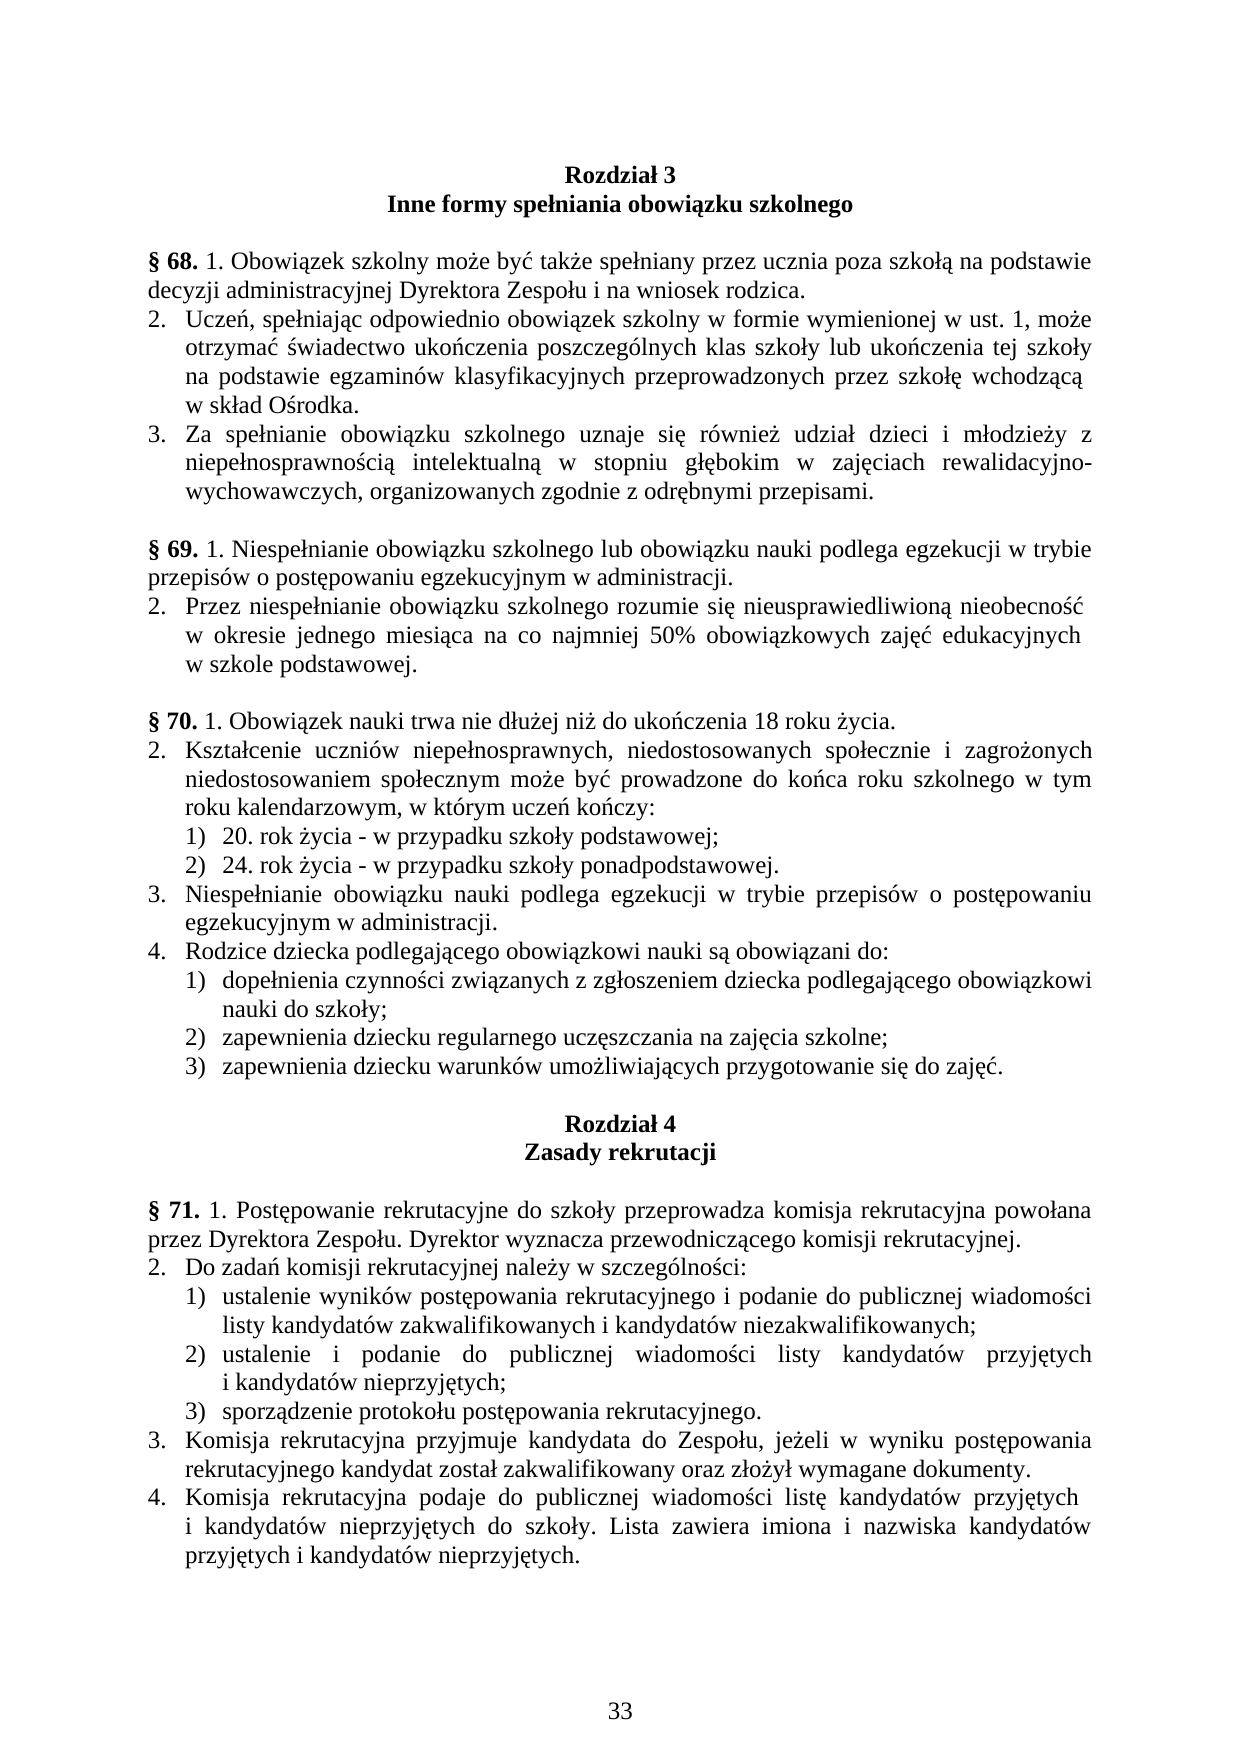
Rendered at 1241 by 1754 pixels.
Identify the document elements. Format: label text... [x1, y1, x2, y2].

list Rodzice dziecka podlegającego obowiązkowi nauki są obowiązani do: [148, 936, 1093, 965]
list Kształcenie uczniów niepełnosprawnych, niedostosowanych społecznie i zagrożonych niedostosowaniem społecznym może być prowadzone do końca roku szkolnego w tym roku kalendarzowym, w którym uczeń kończy: [148, 735, 1093, 821]
text Inne formy spełniania obowiązku szkolnego [148, 189, 1093, 217]
list Do zadań komisji rekrutacyjnej należy w szczególności: [148, 1252, 1093, 1281]
list ustalenie i podanie do publicznej wiadomości listy kandydatów przyjętych i kandydatów nieprzyjętych; [185, 1339, 1093, 1396]
list sporządzenie protokołu postępowania rekrutacyjnego. [185, 1396, 1093, 1425]
text Zasady rekrutacji [148, 1137, 1093, 1166]
list zapewnienia dziecku regularnego uczęszczania na zajęcia szkolne; [185, 1022, 1093, 1051]
text § 68. 1. Obowiązek szkolny może być także spełniany przez ucznia poza szkołą na podstawie decyzji administracyjnej Dyrektora Zespołu i na wniosek rodzica. [148, 246, 1093, 304]
text § 71. 1. Postępowanie rekrutacyjne do szkoły przeprowadza komisja rekrutacyjna powołana przez Dyrektora Zespołu. Dyrektor wyznacza przewodniczącego komisji rekrutacyjnej. [148, 1195, 1093, 1252]
list 20. rok życia - w przypadku szkoły podstawowej; [185, 821, 1093, 850]
list Uczeń, spełniając odpowiednio obowiązek szkolny w formie wymienionej w ust. 1, może otrzymać świadectwo ukończenia poszczególnych klas szkoły lub ukończenia tej szkoły na podstawie egzaminów klasyfikacyjnych przeprowadzonych przez szkołę wchodzącą w skład Ośrodka. [148, 304, 1093, 419]
text Rozdział 3 [148, 160, 1093, 189]
list ustalenie wyników postępowania rekrutacyjnego i podanie do publicznej wiadomości listy kandydatów zakwalifikowanych i kandydatów niezakwalifikowanych; [185, 1281, 1093, 1339]
text § 69. 1. Niespełnianie obowiązku szkolnego lub obowiązku nauki podlega egzekucji w trybie przepisów o postępowaniu egzekucyjnym w administracji. [148, 534, 1093, 591]
list Przez niespełnianie obowiązku szkolnego rozumie się nieusprawiedliwioną nieobecność w okresie jednego miesiąca na co najmniej 50% obowiązkowych zajęć edukacyjnych w szkole podstawowej. [148, 591, 1093, 677]
list Komisja rekrutacyjna przyjmuje kandydata do Zespołu, jeżeli w wyniku postępowania rekrutacyjnego kandydat został zakwalifikowany oraz złożył wymagane dokumenty. [148, 1425, 1093, 1482]
list dopełnienia czynności związanych z zgłoszeniem dziecka podlegającego obowiązkowi nauki do szkoły; [185, 965, 1093, 1022]
list 24. rok życia - w przypadku szkoły ponadpodstawowej. [185, 850, 1093, 879]
list Komisja rekrutacyjna podaje do publicznej wiadomości listę kandydatów przyjętych i kandydatów nieprzyjętych do szkoły. Lista zawiera imiona i nazwiska kandydatów przyjętych i kandydatów nieprzyjętych. [148, 1482, 1093, 1569]
text Rozdział 4 [148, 1109, 1093, 1137]
list zapewnienia dziecku warunków umożliwiających przygotowanie się do zajęć. [185, 1051, 1093, 1080]
list Niespełnianie obowiązku nauki podlega egzekucji w trybie przepisów o postępowaniu egzekucyjnym w administracji. [148, 879, 1093, 936]
text § 70. 1. Obowiązek nauki trwa nie dłużej niż do ukończenia 18 roku życia. [148, 706, 1093, 735]
list Za spełnianie obowiązku szkolnego uznaje się również udział dzieci i młodzieży z niepełnosprawnością intelektualną w stopniu głębokim w zajęciach rewalidacyjno- wychowawczych, organizowanych zgodnie z odrębnymi przepisami. [148, 419, 1093, 505]
